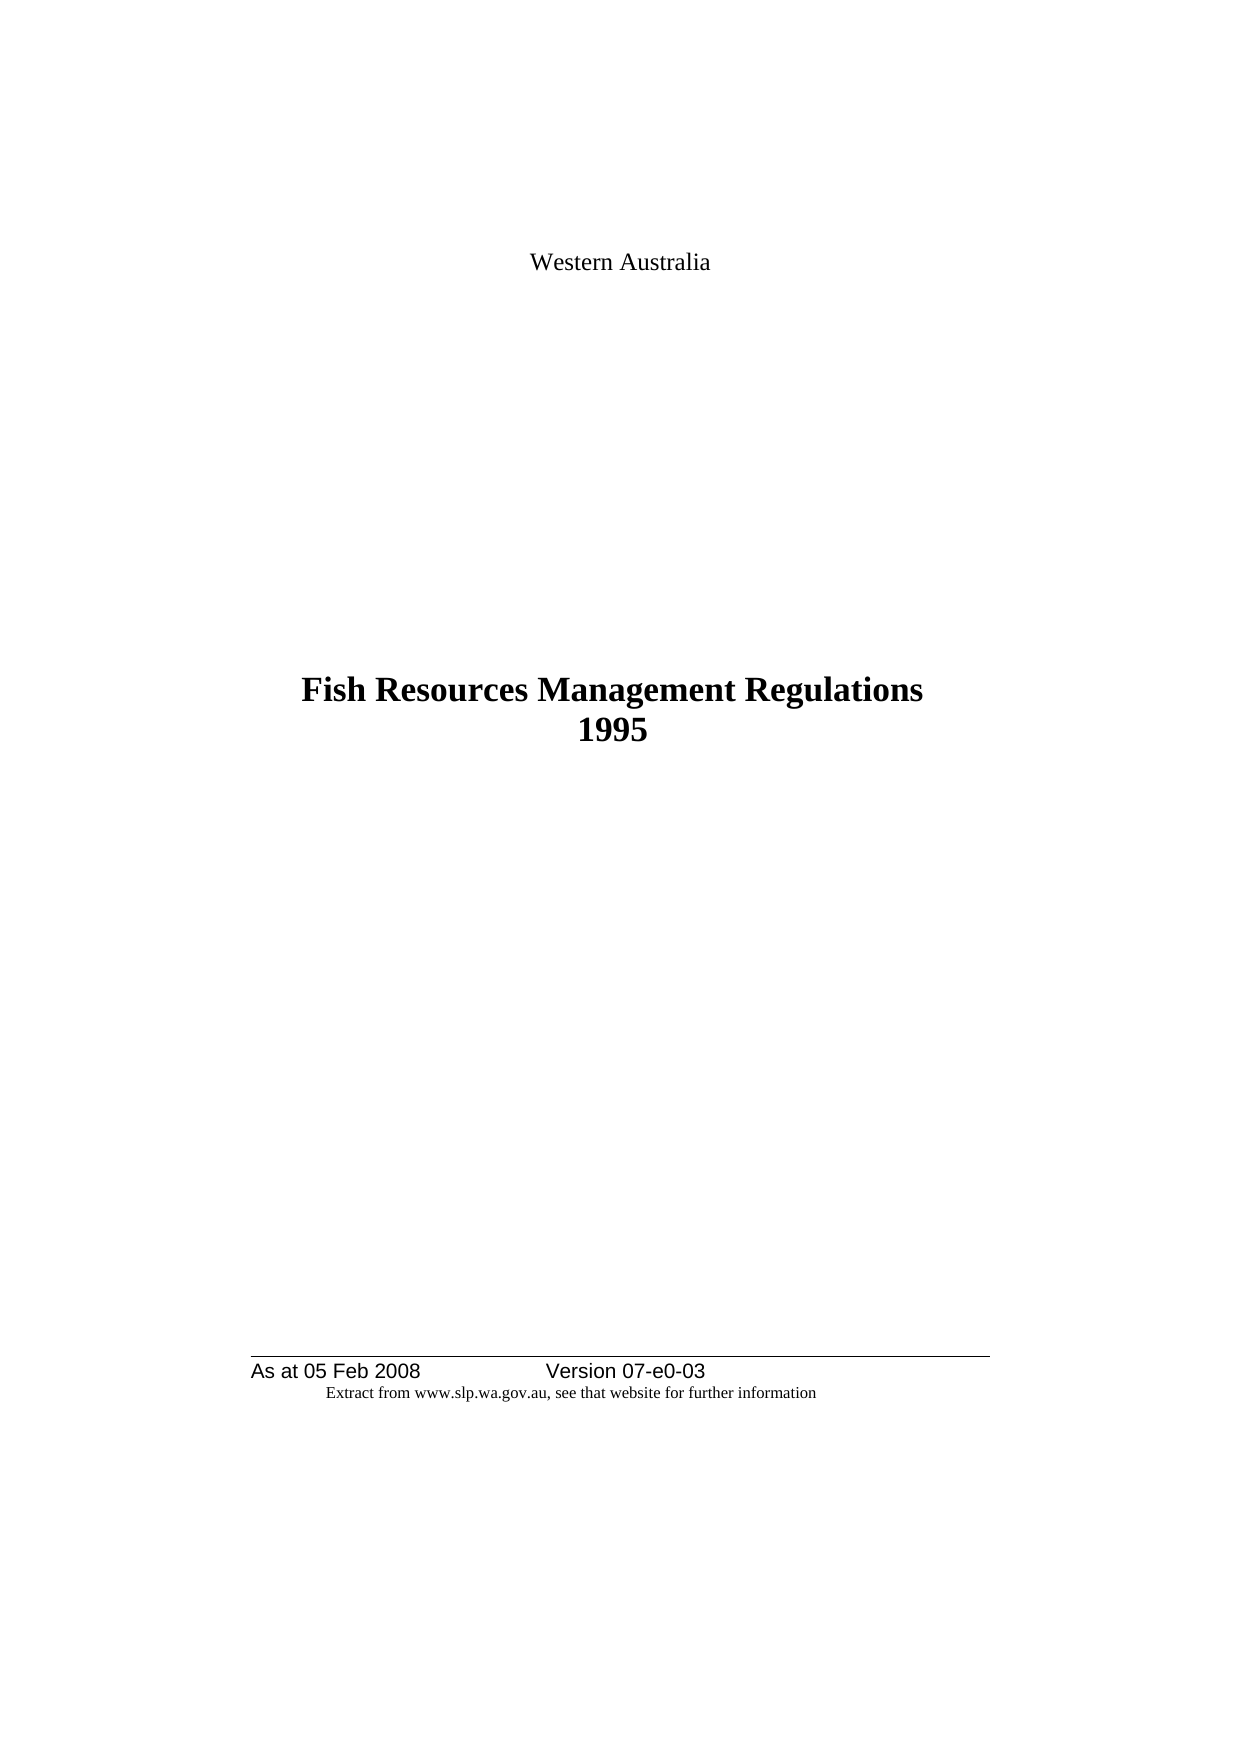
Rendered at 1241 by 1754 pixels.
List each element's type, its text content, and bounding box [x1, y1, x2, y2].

text Fish Resources Management Regulations 1995 [276, 668, 949, 749]
text Western Australia [251, 247, 990, 276]
